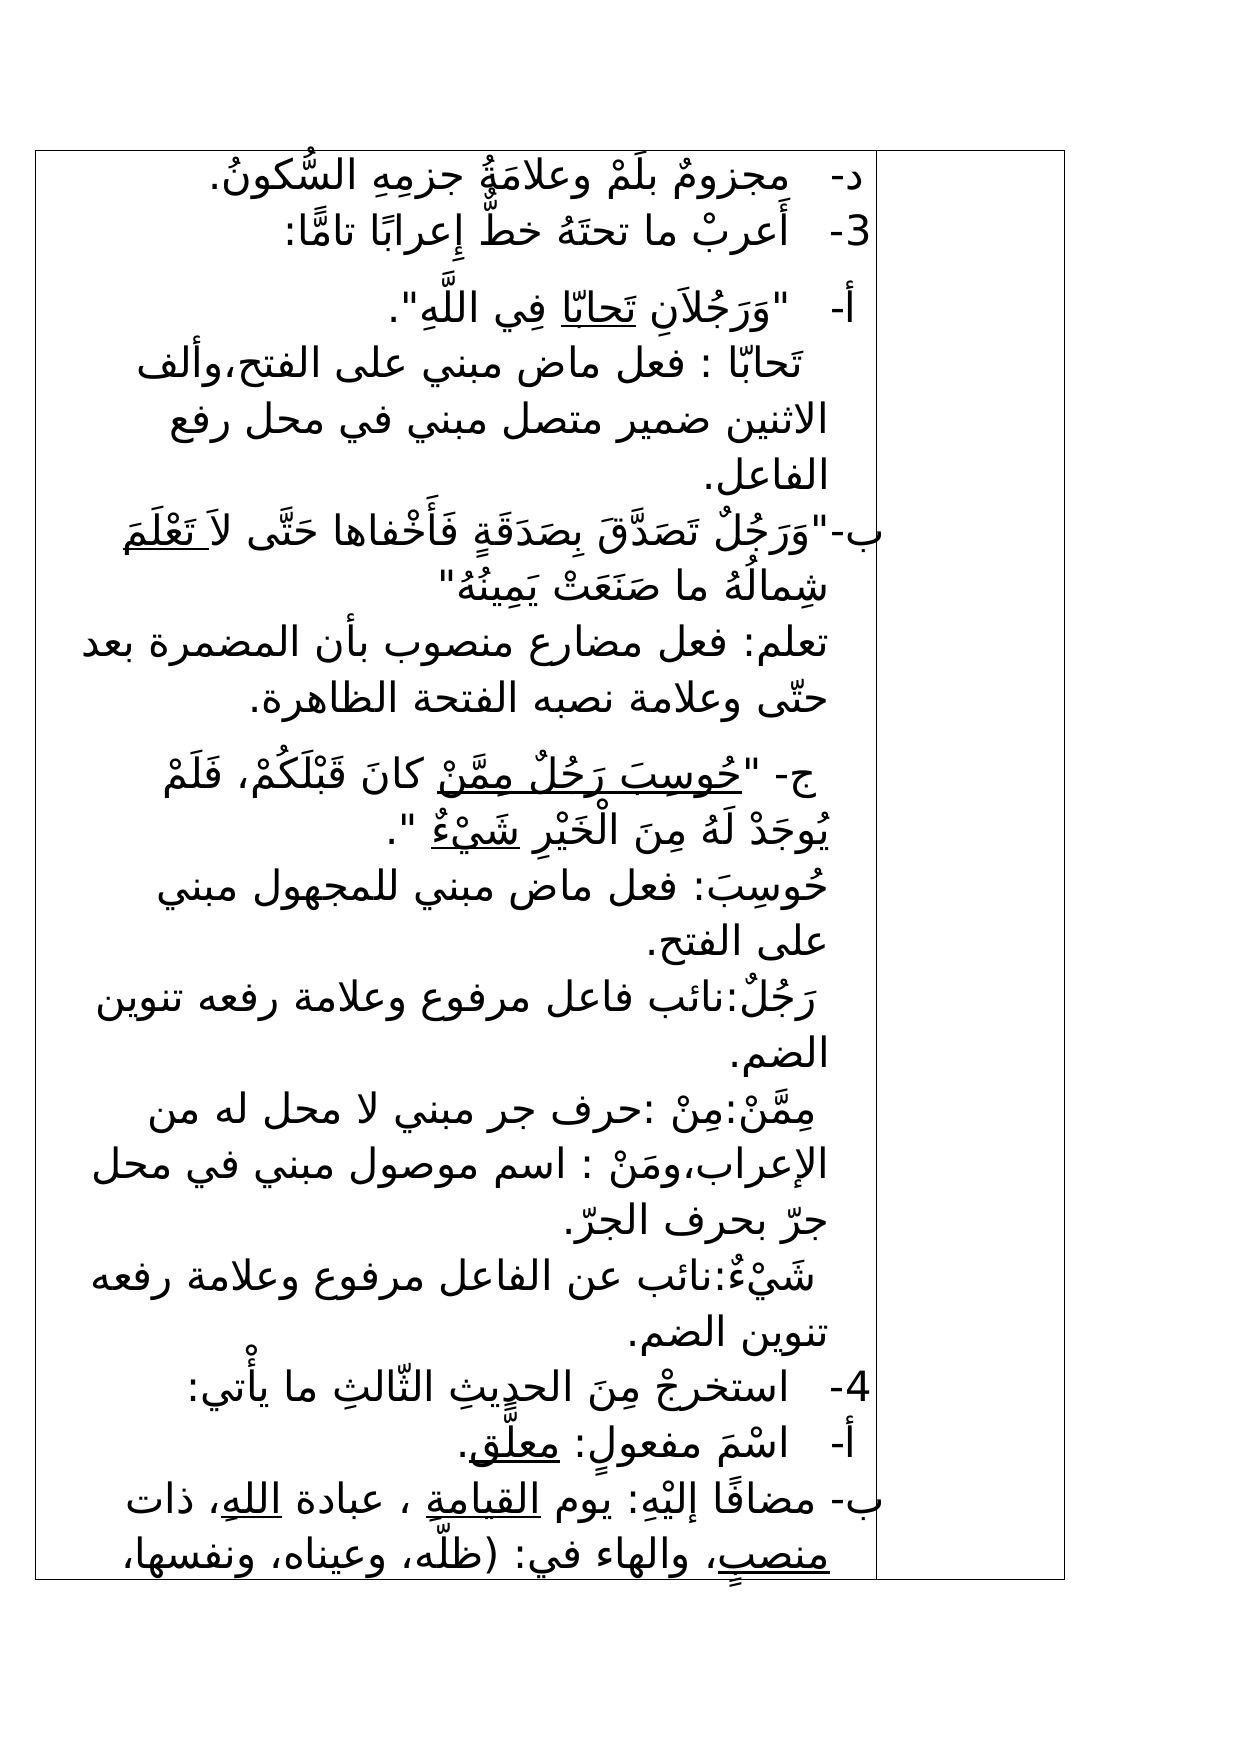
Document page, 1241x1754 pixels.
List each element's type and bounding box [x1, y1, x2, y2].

table_cell [36, 151, 876, 1579]
table_cell [877, 151, 1064, 1579]
